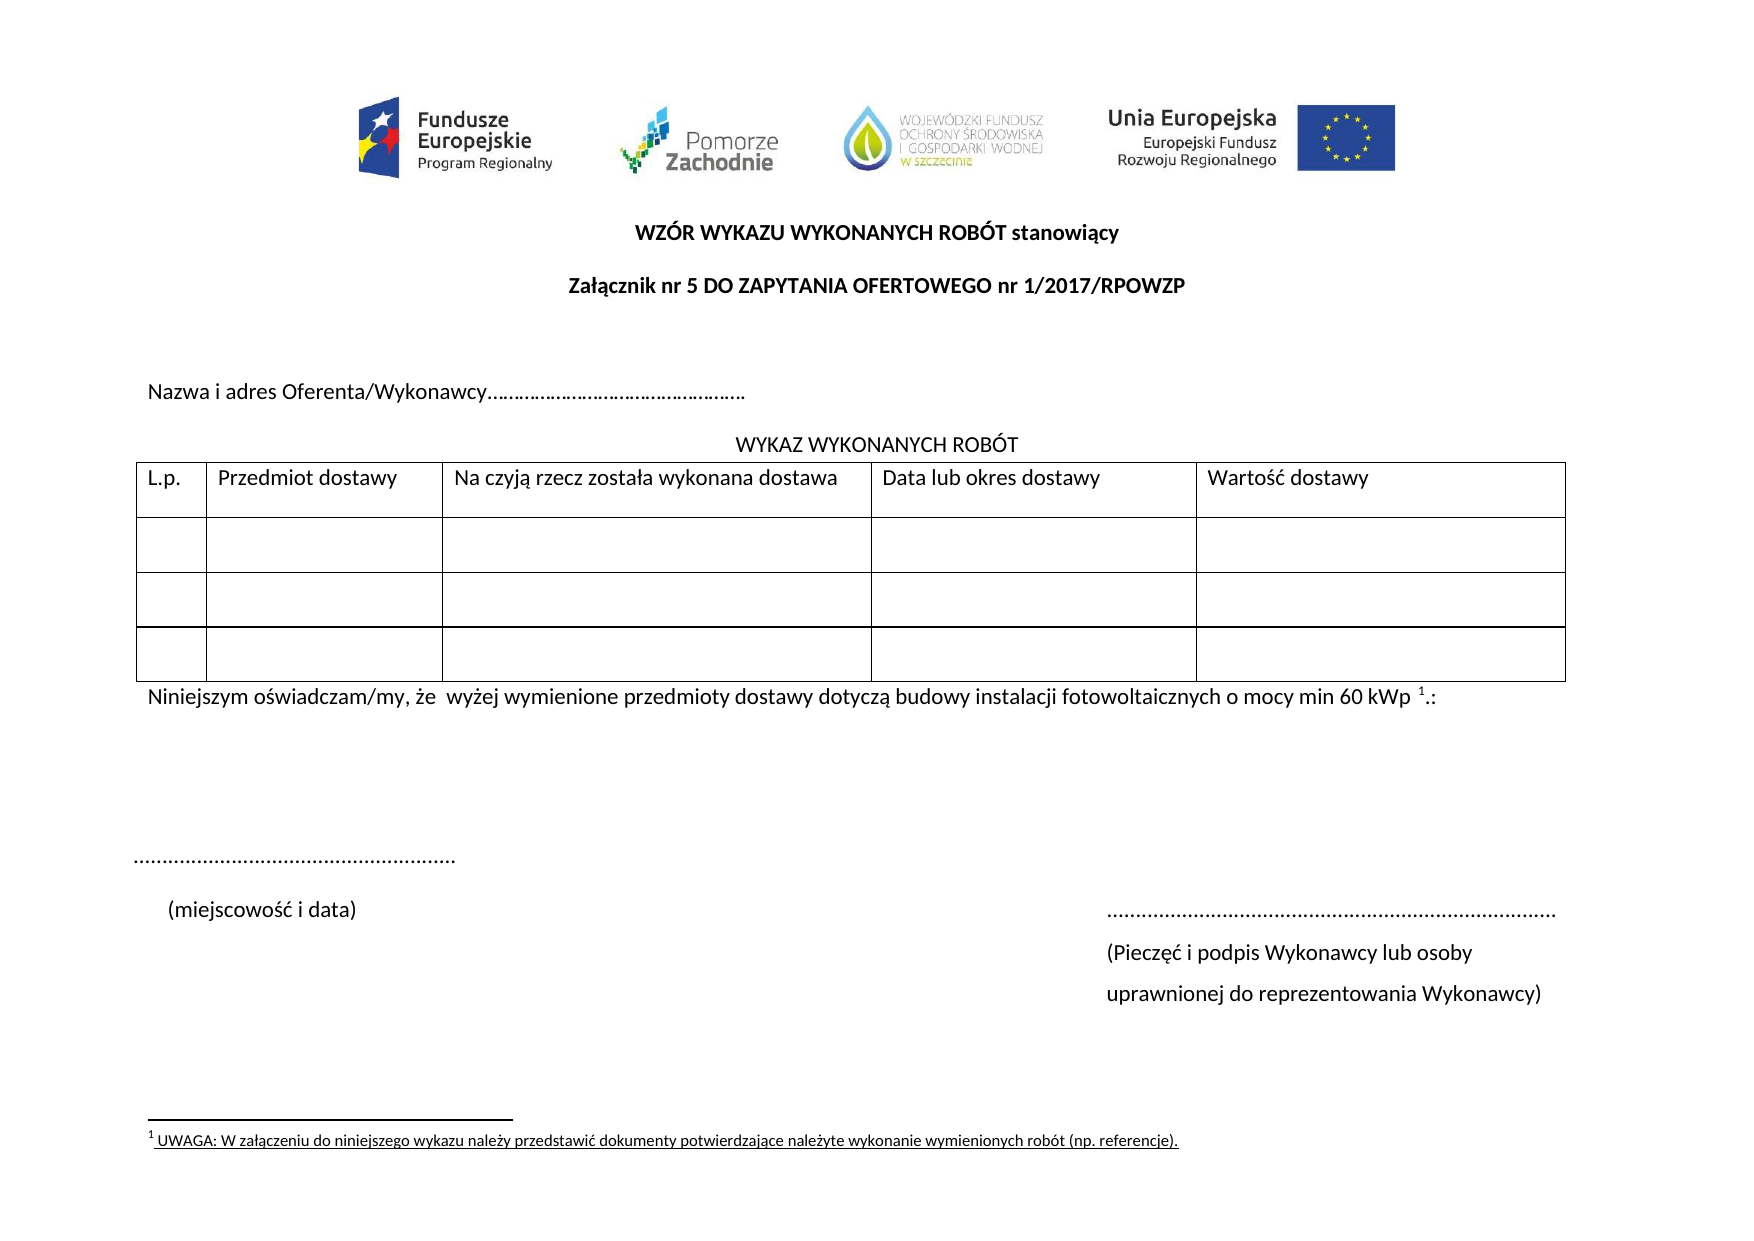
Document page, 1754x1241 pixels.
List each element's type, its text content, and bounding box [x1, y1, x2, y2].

table_cell [207, 518, 442, 572]
table_cell [443, 518, 871, 572]
table_cell [207, 573, 442, 626]
table_cell [1197, 573, 1565, 626]
text Załącznik nr 5 DO ZAPYTANIA OFERTOWEGO nr 1/2017/RPOWZP [148, 271, 1606, 299]
table_header L.p. [137, 463, 206, 517]
table_cell [137, 573, 206, 626]
text (miejscowość i data) .............................................................................. (Pieczęć i podpis Wykonawcy lub osoby uprawnionej do reprezentowania Wykonawcy) [162, 896, 1606, 1008]
text Nazwa i adres Oferenta/Wykonawcy…………………………………………. [148, 377, 1606, 405]
table_header Przedmiot dostawy [207, 463, 442, 517]
table_header Data lub okres dostawy [872, 463, 1196, 517]
text WZÓR WYKAZU WYKONANYCH ROBÓT stanowiący [148, 218, 1606, 246]
table_cell [1197, 628, 1565, 681]
text WYKAZ WYKONANYCH ROBÓT [148, 430, 1606, 458]
text Niniejszym oświadczam/my, że wyżej wymienione przedmioty dostawy dotyczą budowy instalacji fotowoltaicznych o mocy min 60 kWp .: [148, 682, 1606, 710]
table_cell [137, 518, 206, 572]
text ........................................................ [133, 841, 1606, 869]
table_cell [137, 628, 206, 681]
table_header Wartość dostawy [1197, 463, 1565, 517]
table_cell [1197, 518, 1565, 572]
table_cell [207, 628, 442, 681]
table_cell [872, 573, 1196, 626]
table_cell [443, 628, 871, 681]
table_cell [443, 573, 871, 626]
table_header Na czyją rzecz została wykonana dostawa [443, 463, 871, 517]
table_cell [872, 628, 1196, 681]
table_cell [872, 518, 1196, 572]
